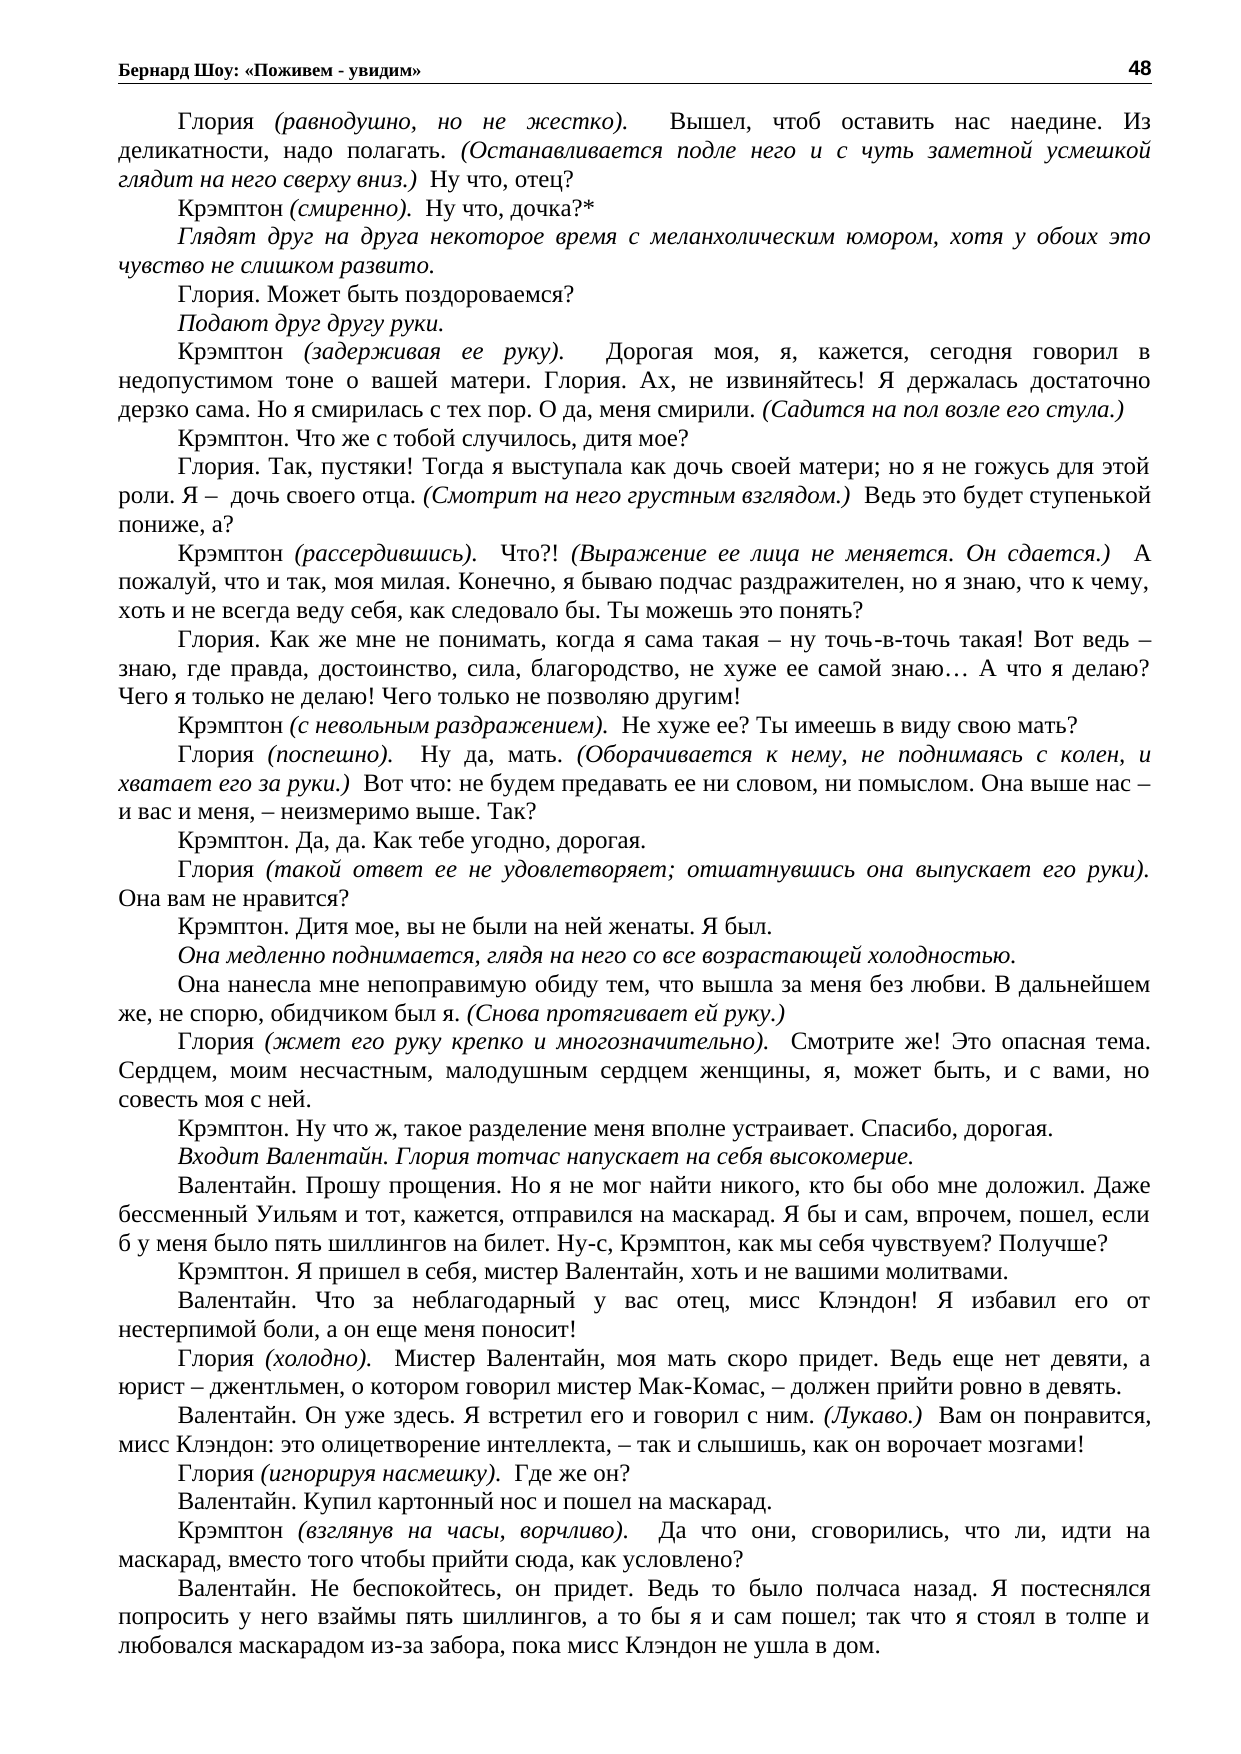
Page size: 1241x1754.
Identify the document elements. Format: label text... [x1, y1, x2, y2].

text Подают друг другу руки. [118, 308, 1152, 336]
text Глория (равнодушно, но не жестко). Вышел, чтоб оставить нас наедине. Из деликатности, надо полагать. (Останавливается подле него и с чуть заметной усмешкой глядит на него сверху вниз.) Ну что, отец? [118, 106, 1152, 193]
text Глория (игнорируя насмешку). Где же он? [118, 1458, 1152, 1486]
text Валентайн. Он уже здесь. Я встретил его и говорил с ним. (Лукаво.) Вам он понравится, мисс Клэндон: это олицетворение интеллекта, – так и слышишь, как он ворочает мозгами! [118, 1400, 1152, 1458]
text Крэмптон (смиренно). Ну что, дочка?* [118, 193, 1152, 221]
text Крэмптон (задерживая ее руку). Дорогая моя, я, кажется, сегодня говорил в недопустимом тоне о вашей матери. Глория. Ах, не извиняйтесь! Я держалась достаточно дерзко сама. Но я смирилась с тех пор. О да, меня смирили. (Садится на пол возле его стула.) [118, 336, 1152, 423]
text Глория (жмет его руку крепко и многозначительно). Смотрите же! Это опасная тема. Сердцем, моим несчастным, малодушным сердцем женщины, я, может быть, и с вами, но совесть моя с ней. [118, 1026, 1152, 1113]
text Валентайн. Что за неблагодарный у вас отец, мисс Клэндон! Я избавил его от нестерпимой боли, а он еще меня поносит! [118, 1285, 1152, 1343]
text Валентайн. Прошу прощения. Но я не мог найти никого, кто бы обо мне доложил. Даже бессменный Уильям и тот, кажется, отправился на маскарад. Я бы и сам, впрочем, пошел, если б у меня было пять шиллингов на билет. Ну-с, Крэмптон, как мы себя чувствуем? Получше? [118, 1170, 1152, 1256]
text Глядят друг на друга некоторое время с меланхолическим юмором, хотя у обоих это чувство не слишком развито. [118, 221, 1152, 279]
text Валентайн. Не беспокойтесь, он придет. Ведь то было полчаса назад. Я постеснялся попросить у него взаймы пять шиллингов, а то бы я и сам пошел; так что я стоял в толпе и любовался маскарадом из-за забора, пока мисс Клэндон не ушла в дом. [118, 1573, 1152, 1659]
text Валентайн. Купил картонный нос и пошел на маскарад. [118, 1486, 1152, 1515]
text Крэмптон. Что же с тобой случилось, дитя мое? [118, 423, 1152, 451]
text Глория (холодно). Мистер Валентайн, моя мать скоро придет. Ведь еще нет девяти, а юрист – джентльмен, о котором говорил мистер Мак-Комас, – должен прийти ровно в девять. [118, 1343, 1152, 1400]
text Глория. Как же мне не понимать, когда я сама такая – ну точь-в-точь такая! Вот ведь – знаю, где правда, достоинство, сила, благородство, не хуже ее самой знаю… А что я делаю? Чего я только не делаю! Чего только не позволяю другим! [118, 624, 1152, 710]
text Крэмптон (рассердившись). Что?! (Выражение ее лица не меняется. Он сдается.) А пожалуй, что и так, моя милая. Конечно, я бываю подчас раздражителен, но я знаю, что к чему, хоть и не всегда веду себя, как следовало бы. Ты можешь это понять? [118, 538, 1152, 624]
text Крэмптон. Дитя мое, вы не были на ней женаты. Я был. [118, 911, 1152, 940]
text Глория. Может быть поздороваемся? [118, 279, 1152, 308]
text Она нанесла мне непоправимую обиду тем, что вышла за меня без любви. В дальнейшем же, не спорю, обидчиком был я. (Снова протягивает ей руку.) [118, 969, 1152, 1026]
text Крэмптон. Да, да. Как тебе угодно, дорогая. [118, 825, 1152, 854]
text Глория (поспешно). Ну да, мать. (Оборачивается к нему, не поднимаясь с колен, и хватает его за руки.) Вот что: не будем предавать ее ни словом, ни помыслом. Она выше нас – и вас и меня, – неизмеримо выше. Так? [118, 739, 1152, 825]
text Крэмптон (взглянув на часы, ворчливо). Да что они, сговорились, что ли, идти на маскарад, вместо того чтобы прийти сюда, как условлено? [118, 1515, 1152, 1573]
text Она медленно поднимается, глядя на него со все возрастающей холодностью. [118, 940, 1152, 969]
text Глория (такой ответ ее не удовлетворяет; отшатнувшись она выпускает его руки). Она вам не нравится? [118, 854, 1152, 911]
text Крэмптон. Я пришел в себя, мистер Валентайн, хоть и не вашими молитвами. [118, 1256, 1152, 1285]
text Входит Валентайн. Глория тотчас напускает на себя высокомерие. [118, 1141, 1152, 1170]
text Крэмптон. Ну что ж, такое разделение меня вполне устраивает. Спасибо, дорогая. [118, 1113, 1152, 1141]
text Крэмптон (с невольным раздражением). Не хуже ее? Ты имеешь в виду свою мать? [118, 710, 1152, 739]
text Глория. Так, пустяки! Тогда я выступала как дочь своей матери; но я не гожусь для этой роли. Я – дочь своего отца. (Смотрит на него грустным взглядом.) Ведь это будет ступенькой пониже, а? [118, 451, 1152, 538]
